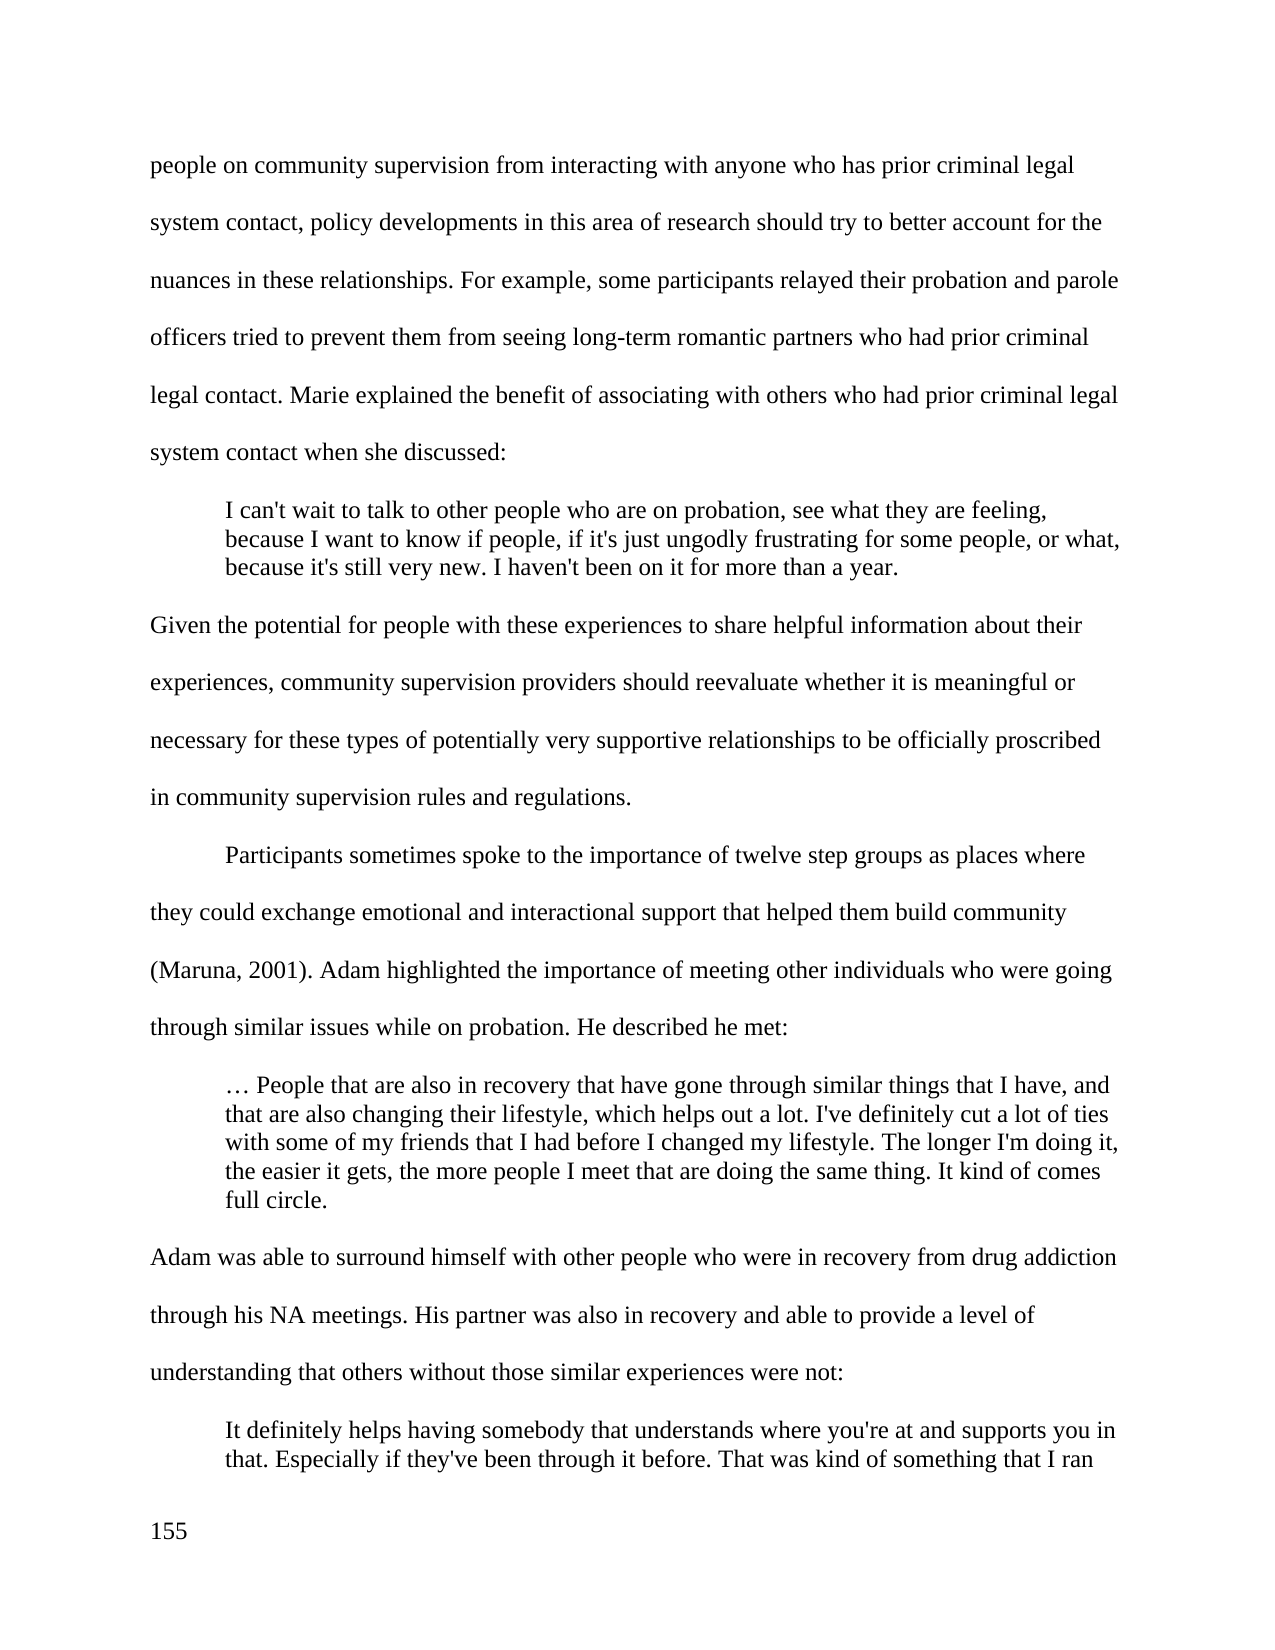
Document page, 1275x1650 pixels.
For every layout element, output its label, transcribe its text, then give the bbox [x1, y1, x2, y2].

text Adam was able to surround himself with other people who were in recovery from drug addiction through his NA meetings. His partner was also in recovery and able to provide a level of understanding that others without those similar experiences were not: [150, 1242, 1125, 1386]
text Given the potential for people with these experiences to share helpful information about their experiences, community supervision providers should reevaluate whether it is meaningful or necessary for these types of potentially very supportive relationships to be officially proscribed in community supervision rules and regulations. [150, 610, 1125, 811]
text Participants sometimes spoke to the importance of twelve step groups as places where they could exchange emotional and interactional support that helped them build community (Maruna, 2001). Adam highlighted the importance of meeting other individuals who were going through similar issues while on probation. He described he met: [150, 840, 1125, 1041]
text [150, 150, 1125, 466]
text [225, 1415, 1125, 1472]
text … People that are also in recovery that have gone through similar things that I have, and that are also changing their lifestyle, which helps out a lot. I've definitely cut a lot of ties with some of my friends that I had before I changed my lifestyle. The longer I'm doing it, the easier it gets, the more people I meet that are doing the same thing. It kind of comes full circle. [225, 1070, 1125, 1214]
text I can't wait to talk to other people who are on probation, see what they are feeling, because I want to know if people, if it's just ungodly frustrating for some people, or what, because it's still very new. I haven't been on it for more than a year. [225, 495, 1125, 581]
